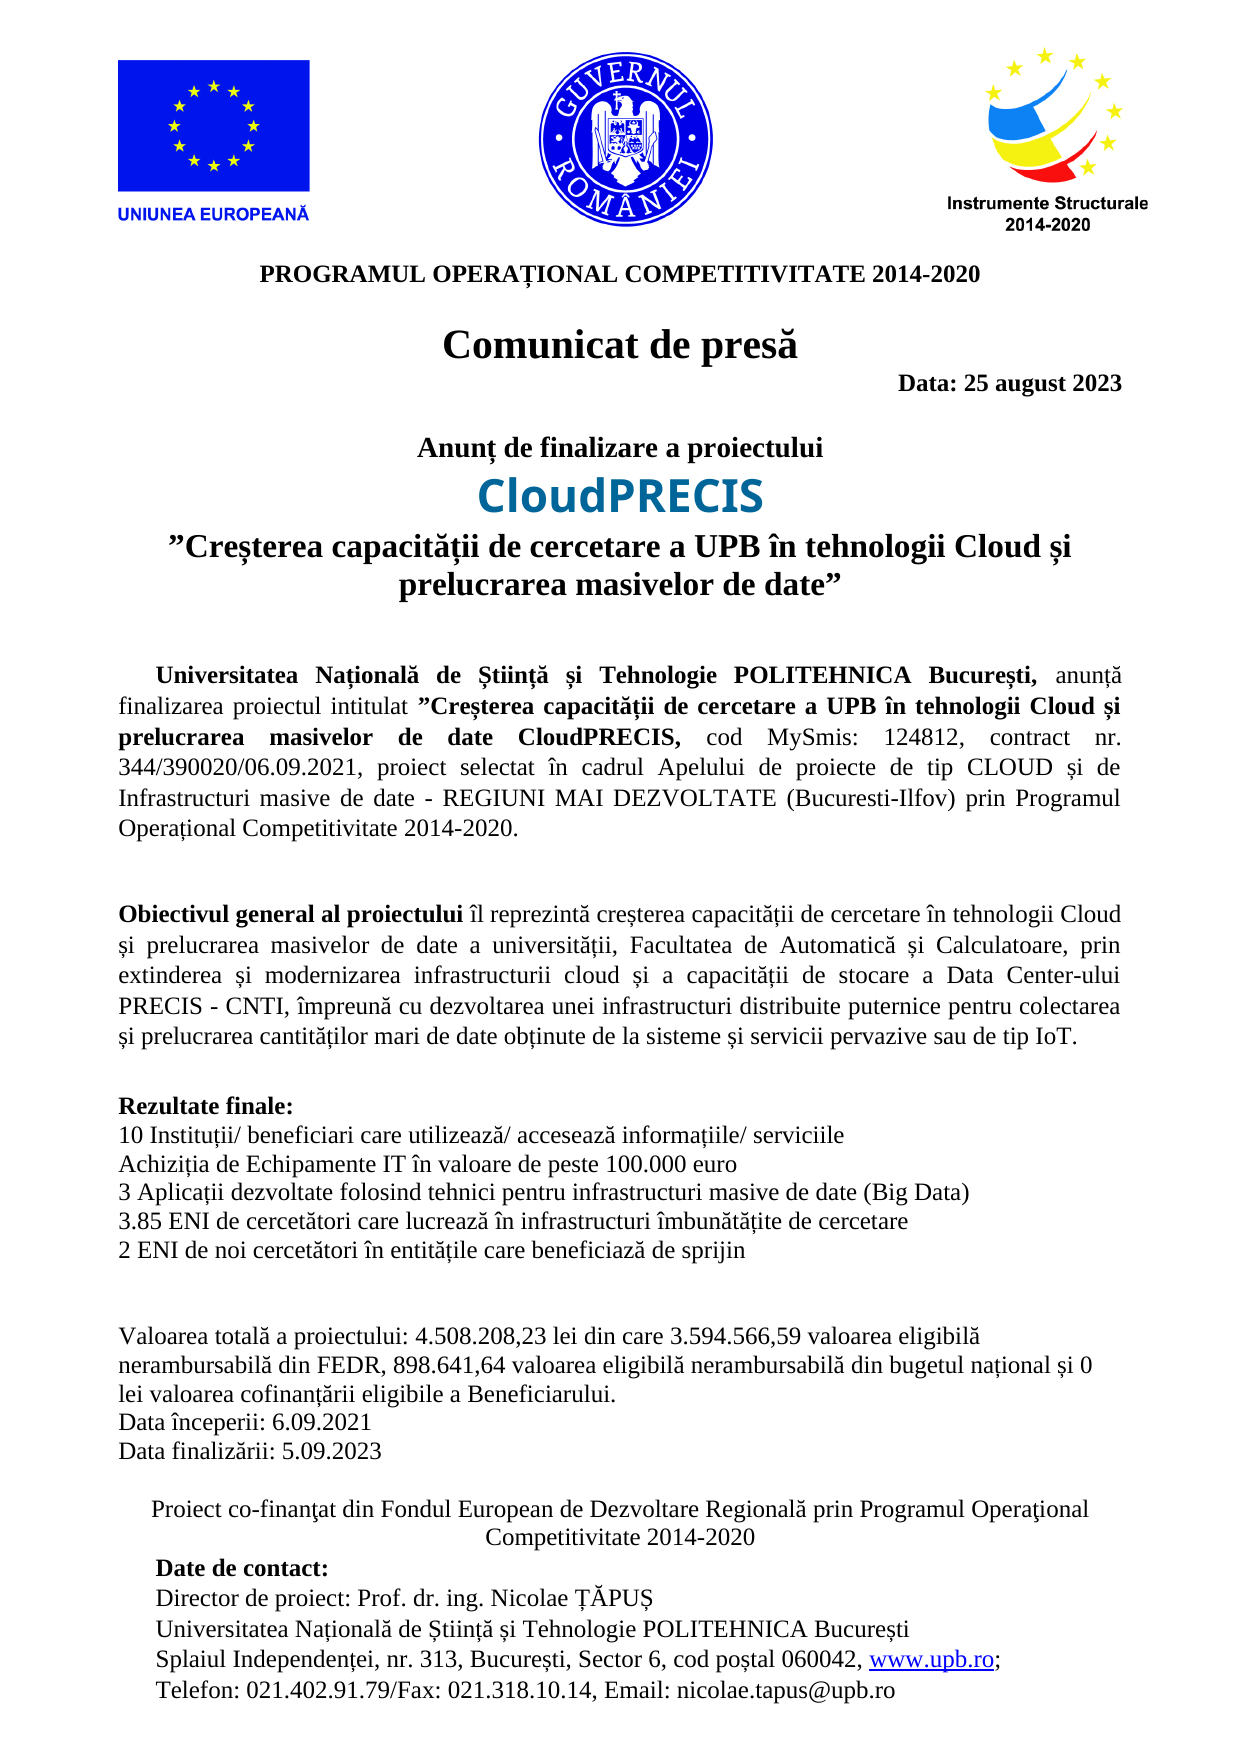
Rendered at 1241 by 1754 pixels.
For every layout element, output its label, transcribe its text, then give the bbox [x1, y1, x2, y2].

text 3.85 ENI de cercetători care lucrează în infrastructuri îmbunătățite de cercetare [118, 1206, 1122, 1235]
text Telefon: 021.402.91.79/Fax: 021.318.10.14, Email: nicolae.tapus@upb.ro [118, 1673, 1122, 1704]
text Valoarea totală a proiectului: 4.508.208,23 lei din care 3.594.566,59 valoarea eligibilă nerambursabilă din FEDR, 898.641,64 valoarea eligibilă nerambursabilă din bugetul național și 0 lei valoarea cofinanțării eligibile a Beneficiarului. [118, 1321, 1122, 1407]
text CloudPRECIS [118, 464, 1122, 526]
text PROGRAMUL OPERAȚIONAL COMPETITIVITATE 2014-2020 [118, 259, 1122, 287]
text Universitatea Națională de Știință și Tehnologie POLITEHNICA București [118, 1612, 1122, 1643]
text Anunț de finalizare a proiectului [118, 430, 1122, 464]
text Splaiul Independenței, nr. 313, București, Sector 6, cod poștal 060042, www.upb.ro; [118, 1643, 1122, 1673]
text Comunicat de presă [118, 320, 1122, 368]
text Data începerii: 6.09.2021 [118, 1407, 1122, 1436]
text 3 Aplicații dezvoltate folosind tehnici pentru infrastructuri masive de date (Big Data) [118, 1177, 1122, 1206]
text Universitatea Națională de Știință și Tehnologie POLITEHNICA București, anunță finalizarea proiectul intitulat ”Creșterea capacității de cercetare a UPB în tehnologii Cloud și prelucrarea masivelor de date CloudPRECIS, cod MySmis: 124812, contract nr. 344/390020/06.09.2021, proiect selectat în cadrul Apelului de proiecte de tip CLOUD și de Infrastructuri masive de date - REGIUNI MAI DEZVOLTATE (Bucuresti-Ilfov) prin Programul Operațional Competitivitate 2014-2020. [118, 659, 1122, 842]
picture [118, 47, 1148, 231]
text ”Creșterea capacității de cercetare a UPB în tehnologii Cloud și prelucrarea masivelor de date” [118, 526, 1122, 603]
text Rezultate finale: [118, 1091, 1122, 1120]
text 2 ENI de noi cercetători în entitățile care beneficiază de sprijin [118, 1235, 1122, 1264]
text Obiectivul general al proiectului îl reprezintă creșterea capacității de cercetare în tehnologii Cloud și prelucrarea masivelor de date a universității, Facultatea de Automatică și Calculatoare, prin extinderea și modernizarea infrastructurii cloud și a capacității de stocare a Data Center-ului PRECIS - CNTI, împreună cu dezvoltarea unei infrastructuri distribuite puternice pentru colectarea și prelucrarea cantităților mari de date obținute de la sisteme și servicii pervazive sau de tip IoT. [118, 897, 1122, 1050]
text Date de contact: [118, 1551, 1122, 1582]
text Achiziția de Echipamente IT în valoare de peste 100.000 euro [118, 1149, 1122, 1177]
text Proiect co-finanţat din Fondul European de Dezvoltare Regională prin Programul Operaţional Competitivitate 2014-2020 [118, 1494, 1122, 1551]
text Data: 25 august 2023 [118, 368, 1122, 397]
text Director de proiect: Prof. dr. ing. Nicolae ȚĂPUȘ [118, 1582, 1122, 1612]
text Data finalizării: 5.09.2023 [118, 1436, 1122, 1465]
text 10 Instituții/ beneficiari care utilizează/ accesează informațiile/ serviciile [118, 1120, 1122, 1149]
